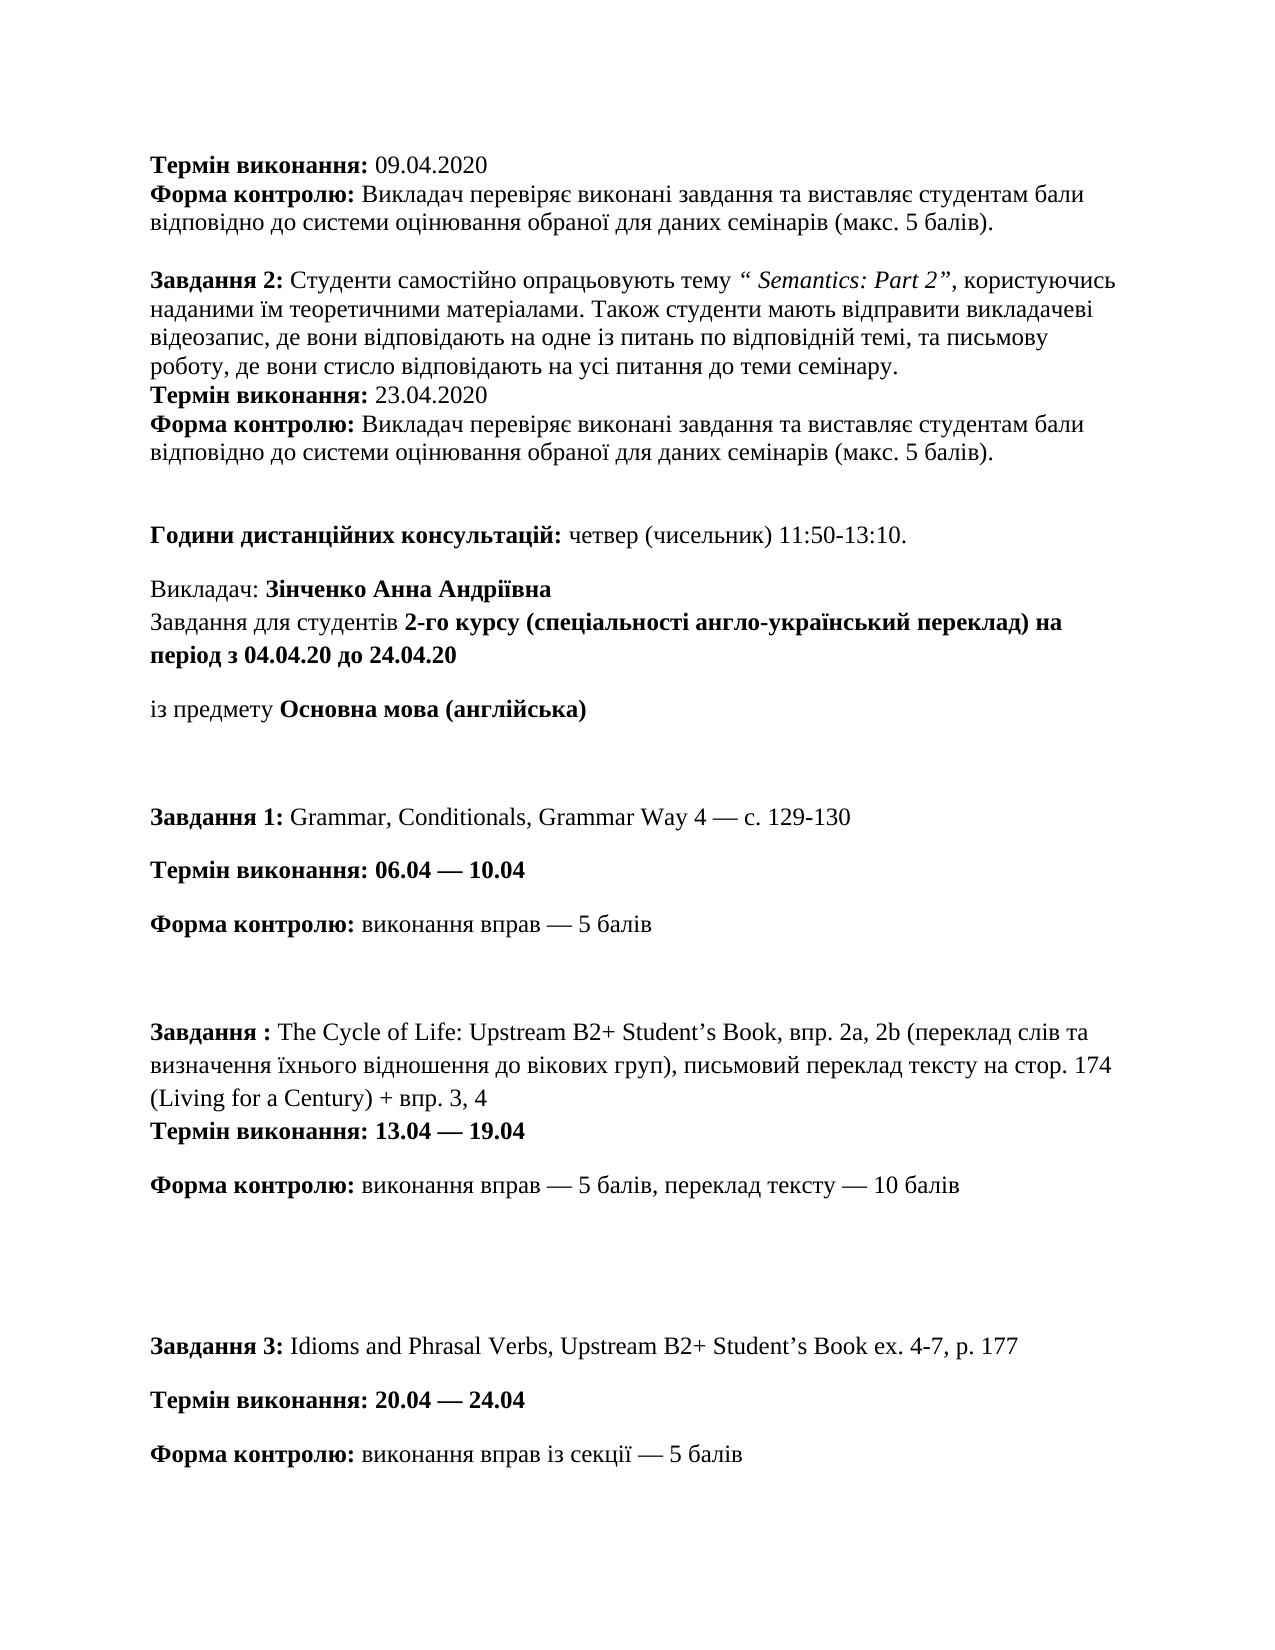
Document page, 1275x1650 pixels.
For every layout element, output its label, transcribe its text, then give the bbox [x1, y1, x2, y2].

text Термін виконання: 09.04.2020 [150, 150, 1125, 179]
text Форма контролю: виконання вправ із секції — 5 балів [150, 1439, 1125, 1468]
text Завдання : The Cycle of Life: Upstream B2+ Student’s Book, впр. 2a, 2b (переклад слів та визначення їхнього відношення до вікових груп), письмовий переклад тексту на стор. 174 (Living for a Century) + впр. 3, 4 Термін виконання: 13.04 — 19.04 [150, 1017, 1125, 1145]
text Форма контролю: Викладач перевіряє виконані завдання та виставляє студентам бали відповідно до системи оцінювання обраної для даних семінарів (макс. 5 балів). [150, 179, 1125, 236]
text Термін виконання: 23.04.2020 [150, 380, 1125, 409]
text Викладач: Зінченко Анна Андріївна Завдання для студентів 2-го курсу (спеціальності англо-український переклад) на період з 04.04.20 до 24.04.20 [150, 574, 1125, 669]
text Термін виконання: 20.04 — 24.04 [150, 1385, 1125, 1414]
text Години дистанційних консультацій: четвер (чисельник) 11:50-13:10. [150, 520, 1125, 549]
text Завдання 3: Idioms and Phrasal Verbs, Upstream B2+ Student’s Book ex. 4-7, p. 177 [150, 1331, 1125, 1360]
text Термін виконання: 06.04 — 10.04 [150, 855, 1125, 884]
text із предмету Основна мова (англійська) [150, 694, 1125, 723]
text Завдання 2: Студенти самостійно опрацьовують тему “ Semantics: Part 2”, користуючись наданими їм теоретичними матеріалами. Також студенти мають відправити викладачеві відеозапис, де вони відповідають на одне із питань по відповідній темі, та письмову роботу, де вони стисло відповідають на усі питання до теми семінару. [150, 265, 1125, 380]
text Форма контролю: Викладач перевіряє виконані завдання та виставляє студентам бали відповідно до системи оцінювання обраної для даних семінарів (макс. 5 балів). [150, 409, 1125, 466]
text Завдання 1: Grammar, Conditionals, Grammar Way 4 — c. 129-130 [150, 802, 1125, 830]
text Форма контролю: виконання вправ — 5 балів, переклад тексту — 10 балів [150, 1170, 1125, 1199]
text Форма контролю: виконання вправ — 5 балів [150, 909, 1125, 938]
